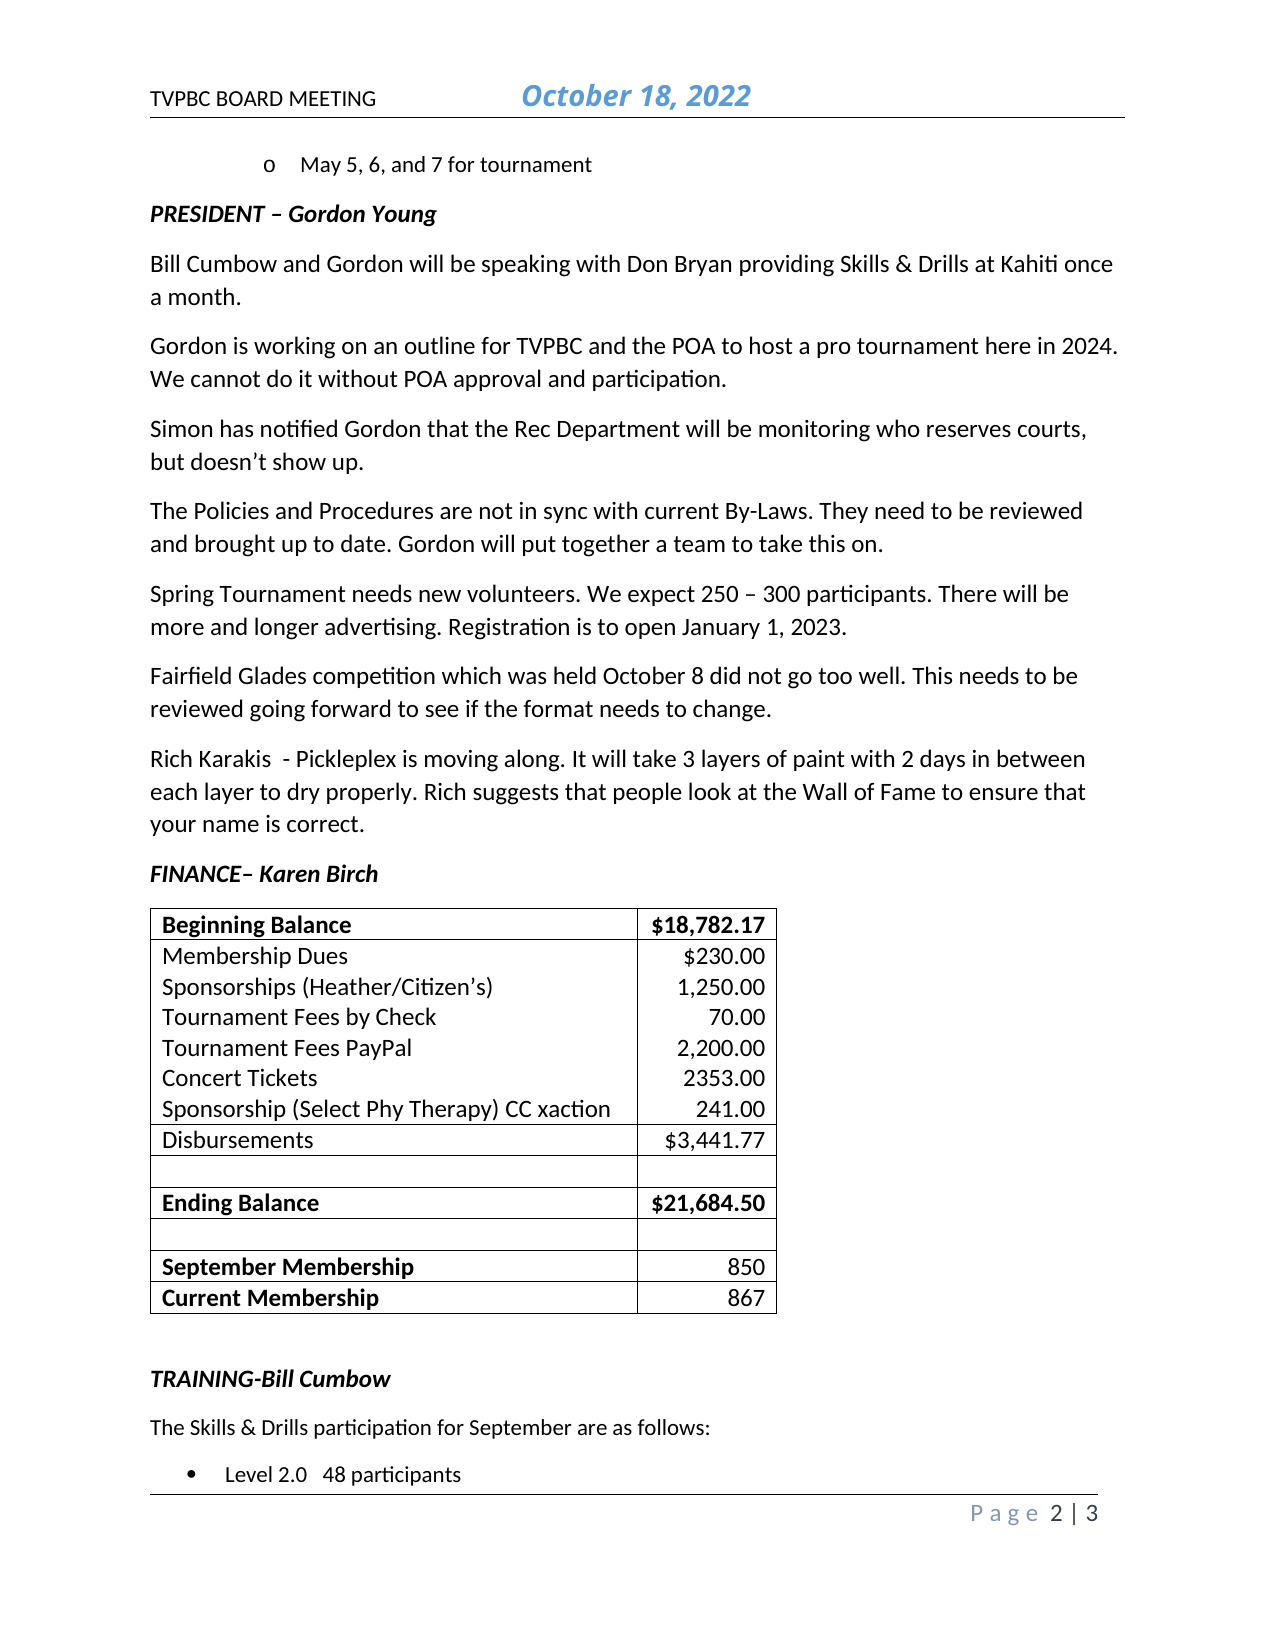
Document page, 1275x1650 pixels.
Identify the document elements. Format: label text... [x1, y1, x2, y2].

list Level 2.0 48 participants [187, 1460, 1125, 1488]
table_cell $21,684.50 [638, 1188, 776, 1218]
table_cell [151, 1219, 637, 1250]
list May 5, 6, and 7 for tournament [262, 150, 1125, 179]
table_cell Current Membership [151, 1282, 637, 1313]
text FINANCE– Karen Birch [150, 858, 1125, 889]
table_cell $230.00 1,250.00 70.00 2,200.00 2353.00 241.00 [638, 940, 776, 1123]
text Spring Tournament needs new volunteers. We expect 250 – 300 participants. There will be more and longer advertising. Registration is to open January 1, 2023. [150, 578, 1125, 641]
table_cell Disbursements [151, 1125, 637, 1155]
text The Skills & Drills participation for September are as follows: [150, 1413, 1125, 1441]
table_cell 850 [638, 1251, 776, 1281]
table_header $18,782.17 [638, 909, 776, 939]
text Gordon is working on an outline for TVPBC and the POA to host a pro tournament here in 2024. We cannot do it without POA approval and participation. [150, 330, 1125, 394]
text TRAINING-Bill Cumbow [150, 1363, 1125, 1394]
text Rich Karakis - Pickleplex is moving along. It will take 3 layers of paint with 2 days in between each layer to dry properly. Rich suggests that people look at the Wall of Fame to ensure that your name is correct. [150, 743, 1125, 839]
text Simon has notified Gordon that the Rec Department will be monitoring who reserves courts, but doesn’t show up. [150, 413, 1125, 476]
table_cell $3,441.77 [638, 1125, 776, 1155]
table_cell Ending Balance [151, 1188, 637, 1218]
table_header Beginning Balance [151, 909, 637, 939]
text Bill Cumbow and Gordon will be speaking with Don Bryan providing Skills & Drills at Kahiti once a month. [150, 248, 1125, 311]
table_cell [151, 1156, 637, 1187]
text PRESIDENT – Gordon Young [150, 198, 1125, 229]
table_cell Membership Dues Sponsorships (Heather/Citizen’s) Tournament Fees by Check Tournament Fees PayPal Concert Tickets Sponsorship (Select Phy Therapy) CC xaction [151, 940, 637, 1123]
table_cell September Membership [151, 1251, 637, 1281]
table_cell 867 [638, 1282, 776, 1313]
table_cell [638, 1219, 776, 1250]
table_cell [638, 1156, 776, 1187]
text The Policies and Procedures are not in sync with current By-Laws. They need to be reviewed and brought up to date. Gordon will put together a team to take this on. [150, 495, 1125, 559]
text Fairfield Glades competition which was held October 8 did not go too well. This needs to be reviewed going forward to see if the format needs to change. [150, 660, 1125, 724]
